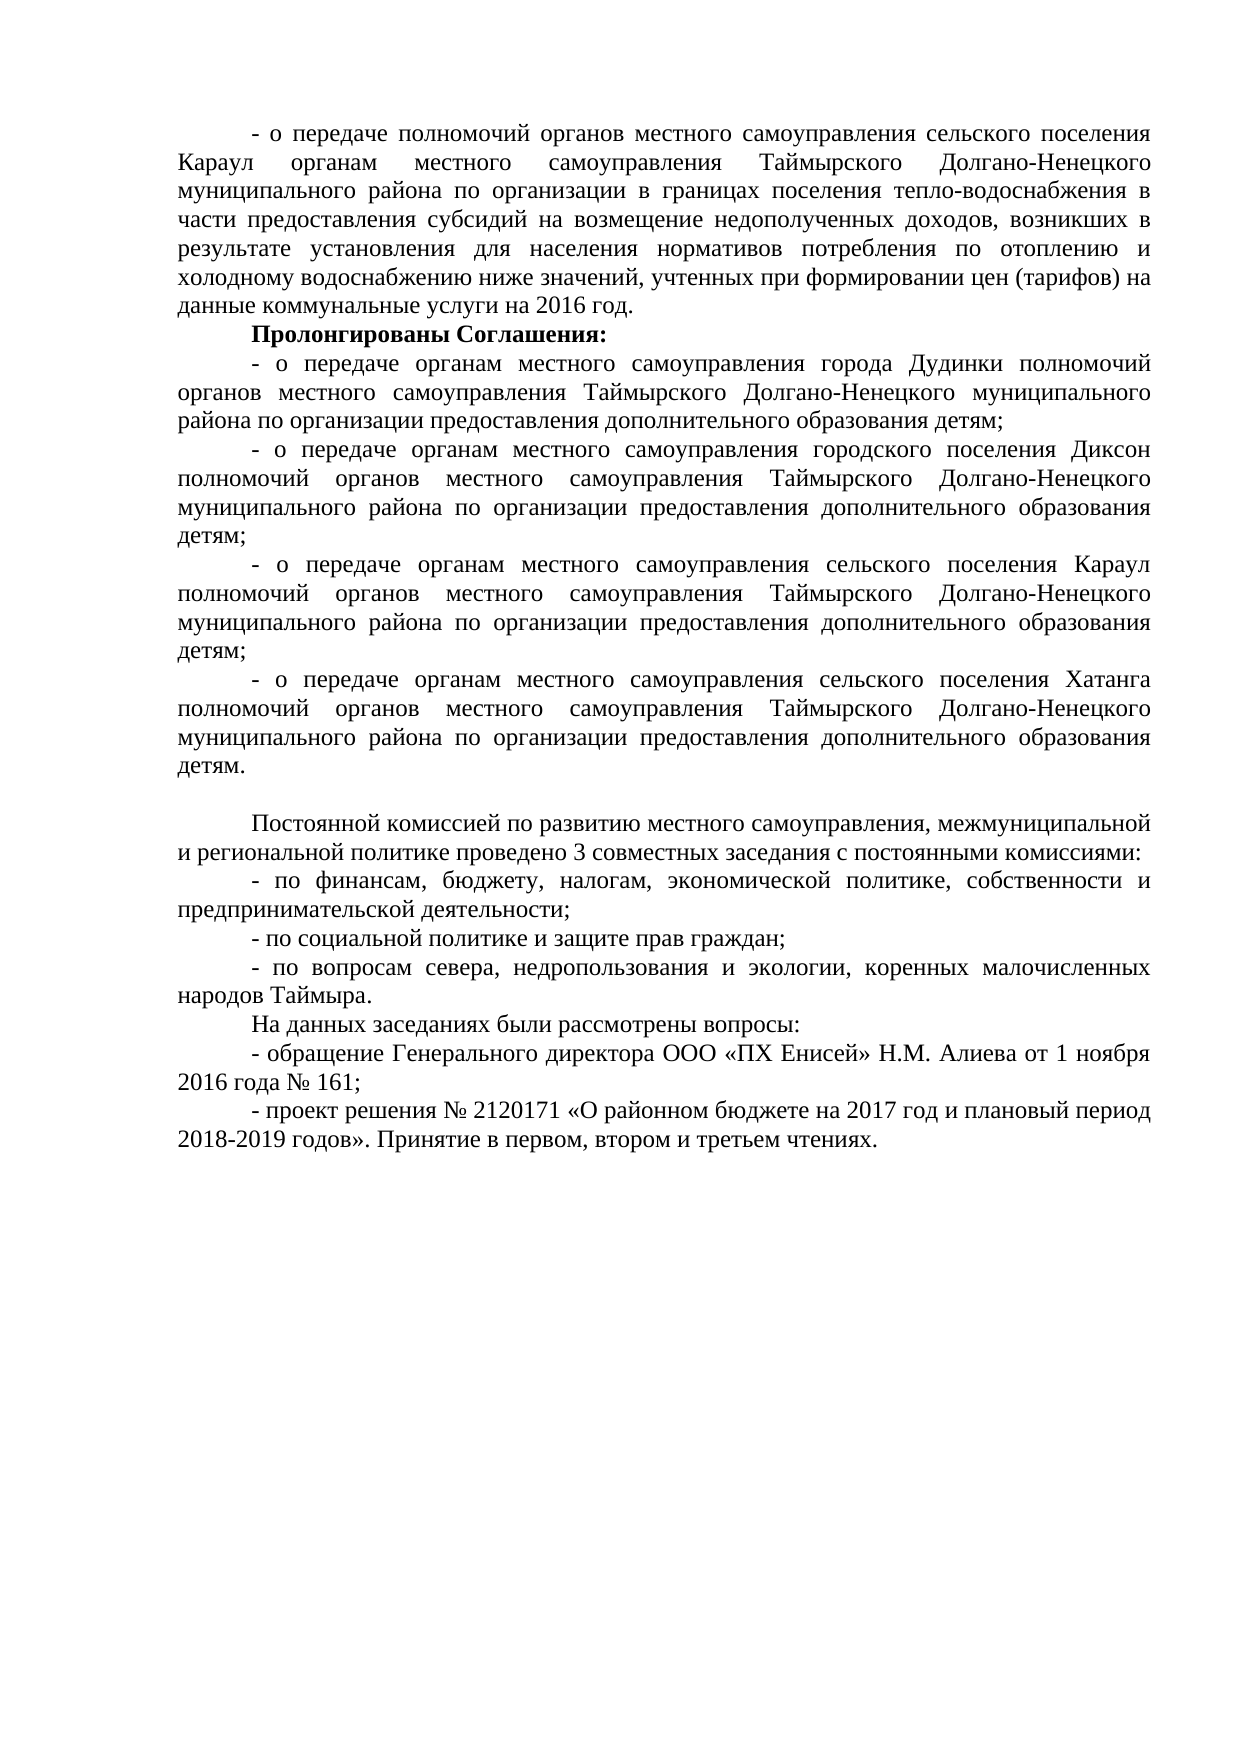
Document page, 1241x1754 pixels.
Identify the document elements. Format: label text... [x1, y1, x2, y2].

text Пролонгированы Соглашения: [177, 319, 1152, 348]
text - о передаче органам местного самоуправления города Дудинки полномочий органов местного самоуправления Таймырского Долгано-Ненецкого муниципального района по организации предоставления дополнительного образования детям; [177, 348, 1152, 434]
text - о передаче органам местного самоуправления сельского поселения Хатанга полномочий органов местного самоуправления Таймырского Долгано-Ненецкого муниципального района по организации предоставления дополнительного образования детям. [177, 664, 1152, 779]
text - о передаче органам местного самоуправления городского поселения Диксон полномочий органов местного самоуправления Таймырского Долгано-Ненецкого муниципального района по организации предоставления дополнительного образования детям; [177, 434, 1152, 549]
text На данных заседаниях были рассмотрены вопросы: [177, 1009, 1152, 1038]
text - по вопросам севера, недропользования и экологии, коренных малочисленных народов Таймыра. [177, 952, 1152, 1009]
text - по финансам, бюджету, налогам, экономической политике, собственности и предпринимательской деятельности; [177, 866, 1152, 923]
text - о передаче полномочий органов местного самоуправления сельского поселения Караул органам местного самоуправления Таймырского Долгано-Ненецкого муниципального района по организации в границах поселения тепло-водоснабжения в части предоставления субсидий на возмещение недополученных доходов, возникших в результате установления для населения нормативов потребления по отоплению и холодному водоснабжению ниже значений, учтенных при формировании цен (тарифов) на данные коммунальные услуги на 2016 год. [177, 118, 1152, 319]
text - проект решения № 2120171 «О районном бюджете на 2017 год и плановый период 2018-2019 годов». Принятие в первом, втором и третьем чтениях. [177, 1096, 1152, 1153]
text - обращение Генерального директора ООО «ПХ Енисей» Н.М. Алиева от 1 ноября 2016 года № 161; [177, 1038, 1152, 1096]
text Постоянной комиссией по развитию местного самоуправления, межмуниципальной и региональной политике проведено 3 совместных заседания с постоянными комиссиями: [177, 808, 1152, 866]
text - по социальной политике и защите прав граждан; [177, 923, 1152, 952]
text - о передаче органам местного самоуправления сельского поселения Караул полномочий органов местного самоуправления Таймырского Долгано-Ненецкого муниципального района по организации предоставления дополнительного образования детям; [177, 549, 1152, 664]
